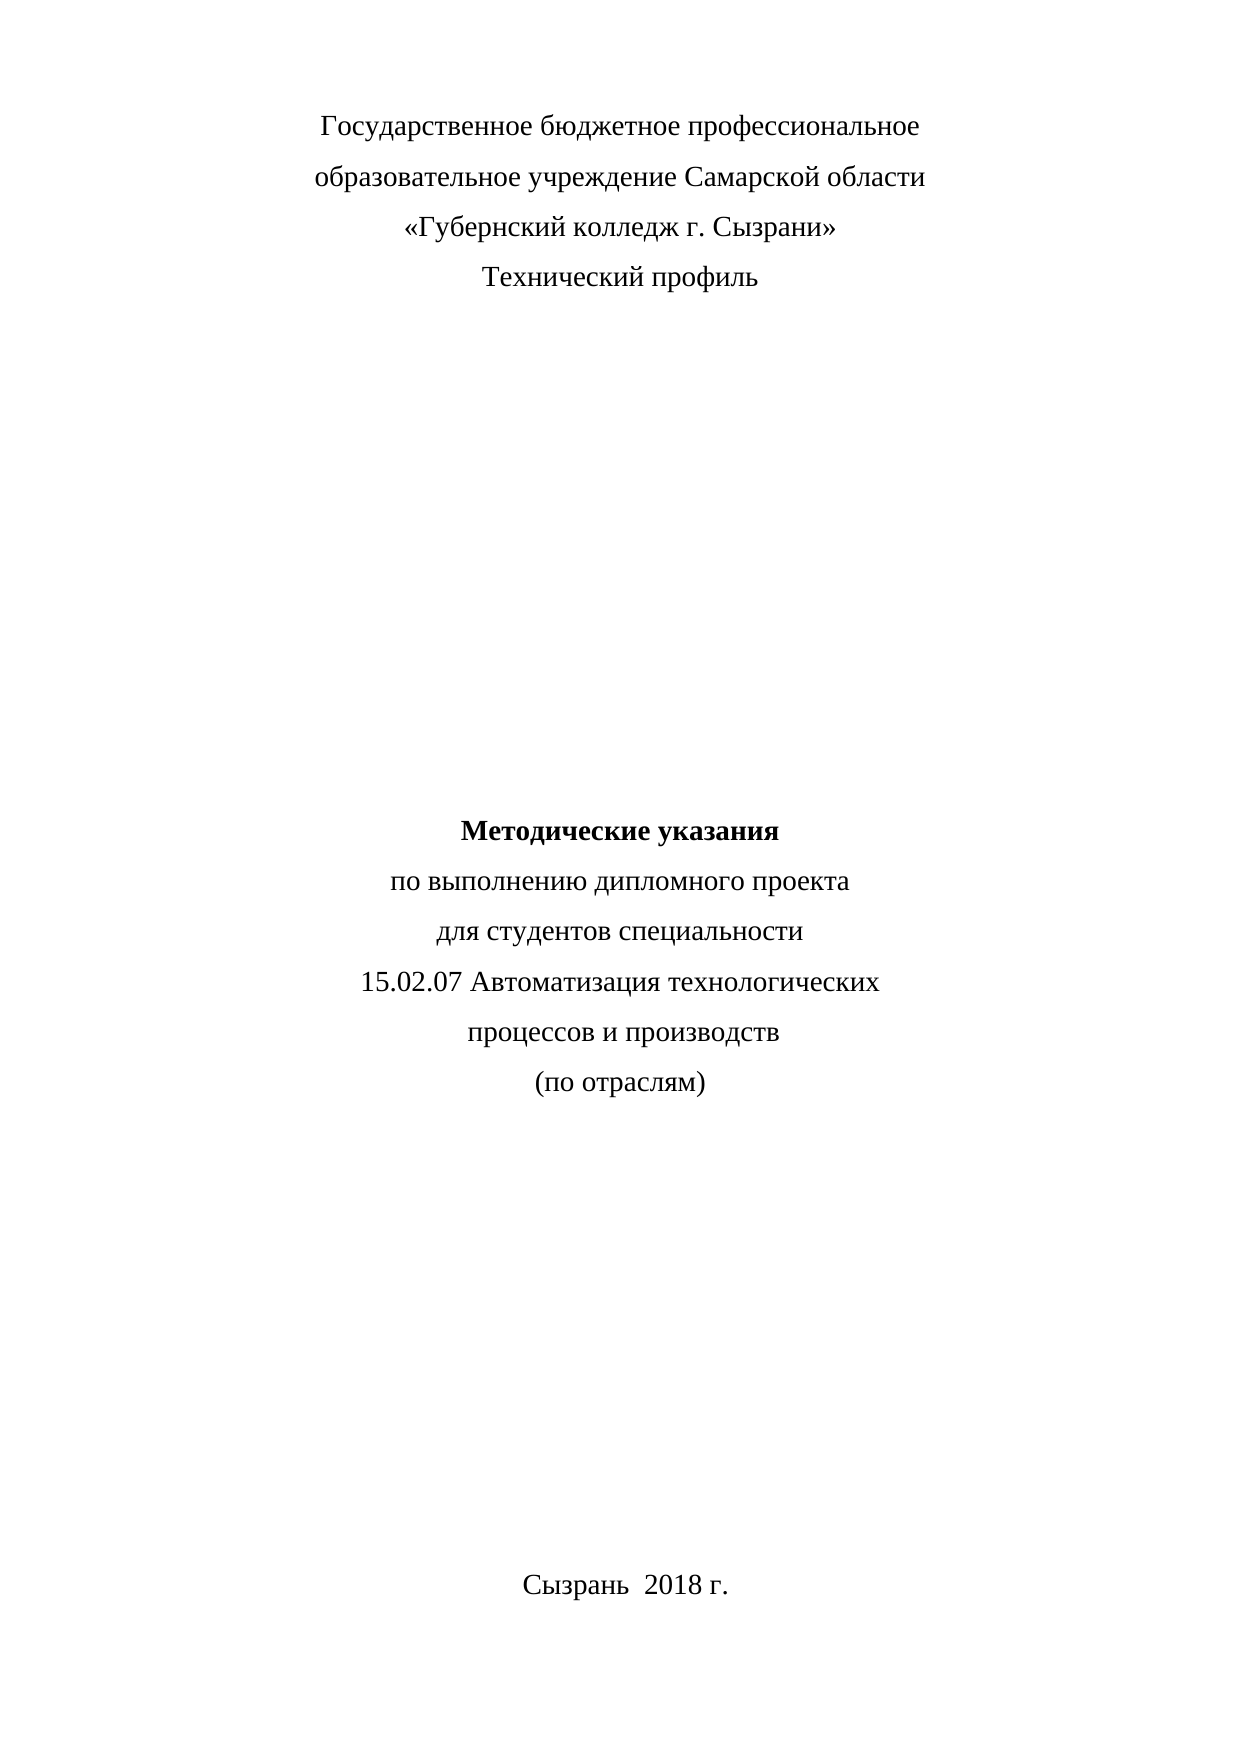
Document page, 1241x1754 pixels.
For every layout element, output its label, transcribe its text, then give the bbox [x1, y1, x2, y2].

text образовательное учреждение Самарской области [103, 159, 1137, 192]
text Технический профиль [103, 259, 1137, 293]
text (по отраслям) [103, 1064, 1137, 1098]
text Государственное бюджетное профессиональное [103, 108, 1137, 142]
text по выполнению дипломного проекта [103, 863, 1137, 897]
text для студентов специальности [103, 913, 1137, 947]
text «Губернский колледж г. Сызрани» [103, 209, 1137, 242]
text процессов и производств [103, 1014, 1137, 1047]
text Методические указания [103, 813, 1137, 846]
text 15.02.07 Автоматизация технологических [103, 964, 1137, 997]
text Сызрань . [361, 1567, 890, 1601]
